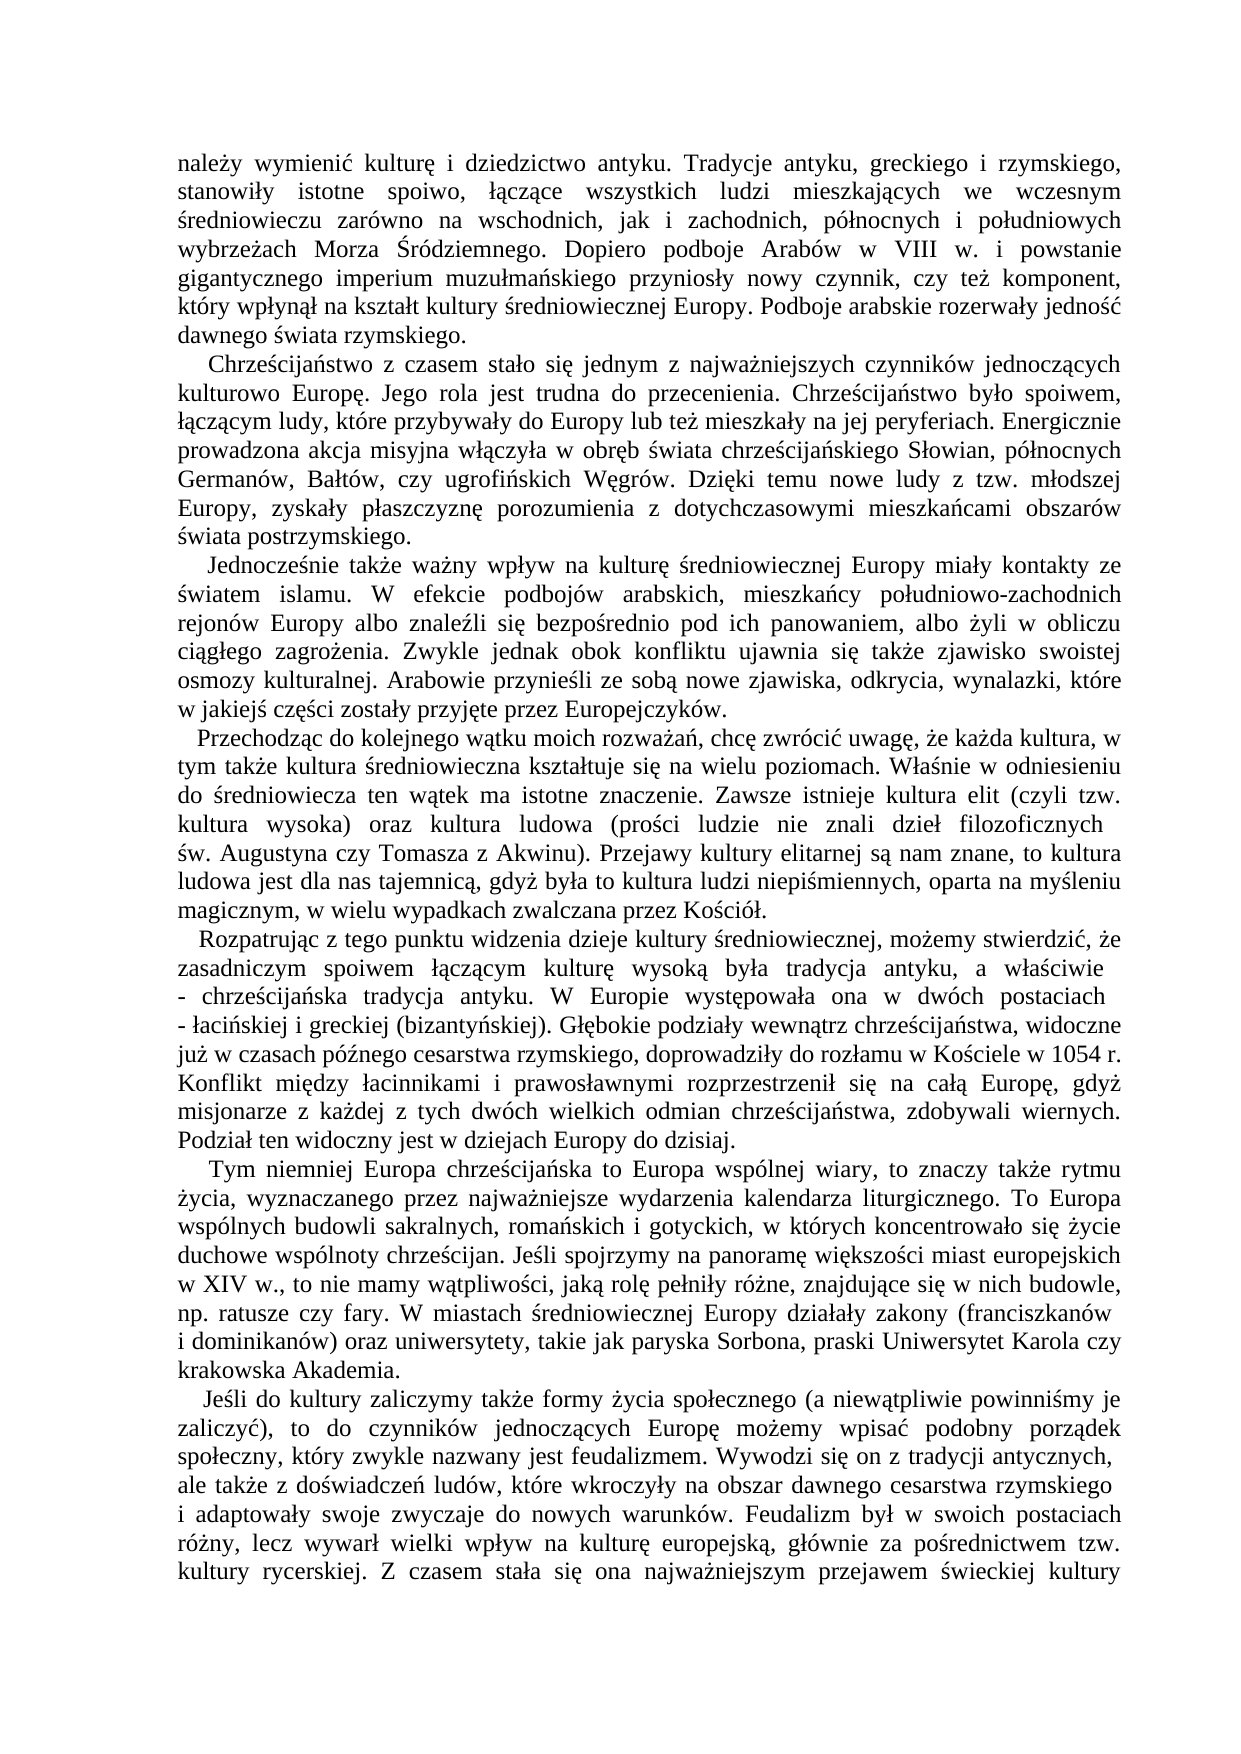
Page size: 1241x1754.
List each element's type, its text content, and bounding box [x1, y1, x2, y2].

text Jednocześnie także ważny wpływ na kulturę średniowiecznej Europy miały kontakty ze światem islamu. W efekcie podbojów arabskich, mieszkańcy południowo-zachodnich rejonów Europy albo znaleźli się bezpośrednio pod ich panowaniem, albo żyli w obliczu ciągłego zagrożenia. Zwykle jednak obok konfliktu ujawnia się także zjawisko swoistej osmozy kulturalnej. Arabowie przynieśli ze sobą nowe zjawiska, odkrycia, wynalazki, które w jakiejś części zostały przyjęte przez Europejczyków. [177, 550, 1122, 723]
text Rozpatrując z tego punktu widzenia dzieje kultury średniowiecznej, możemy stwierdzić, że zasadniczym spoiwem łączącym kulturę wysoką była tradycja antyku, a właściwie - chrześcijańska tradycja antyku. W Europie występowała ona w dwóch postaciach - łacińskiej i greckiej (bizantyńskiej). Głębokie podziały wewnątrz chrześcijaństwa, widoczne już w czasach późnego cesarstwa rzymskiego, doprowadziły do rozłamu w Kościele w 1054 r. Konflikt między łacinnikami i prawosławnymi rozprzestrzenił się na całą Europę, gdyż misjonarze z każdej z tych dwóch wielkich odmian chrześcijaństwa, zdobywali wiernych. Podział ten widoczny jest w dziejach Europy do dzisiaj. [177, 924, 1122, 1154]
text Chrześcijaństwo z czasem stało się jednym z najważniejszych czynników jednoczących kulturowo Europę. Jego rola jest trudna do przecenienia. Chrześcijaństwo było spoiwem, łączącym ludy, które przybywały do Europy lub też mieszkały na jej peryferiach. Energicznie prowadzona akcja misyjna włączyła w obręb świata chrześcijańskiego Słowian, północnych Germanów, Bałtów, czy ugrofińskich Węgrów. Dzięki temu nowe ludy z tzw. młodszej Europy, zyskały płaszczyznę porozumienia z dotychczasowymi mieszkańcami obszarów świata postrzymskiego. [177, 349, 1122, 550]
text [177, 148, 1122, 349]
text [177, 1384, 1122, 1585]
text Przechodząc do kolejnego wątku moich rozważań, chcę zwrócić uwagę, że każda kultura, w tym także kultura średniowieczna kształtuje się na wielu poziomach. Właśnie w odniesieniu do średniowiecza ten wątek ma istotne znaczenie. Zawsze istnieje kultura elit (czyli tzw. kultura wysoka) oraz kultura ludowa (prości ludzie nie znali dzieł filozoficznych św. Augustyna czy Tomasza z Akwinu). Przejawy kultury elitarnej są nam znane, to kultura ludowa jest dla nas tajemnicą, gdyż była to kultura ludzi niepiśmiennych, oparta na myśleniu magicznym, w wielu wypadkach zwalczana przez Kościół. [177, 723, 1122, 924]
text Tym niemniej Europa chrześcijańska to Europa wspólnej wiary, to znaczy także rytmu życia, wyznaczanego przez najważniejsze wydarzenia kalendarza liturgicznego. To Europa wspólnych budowli sakralnych, romańskich i gotyckich, w których koncentrowało się życie duchowe wspólnoty chrześcijan. Jeśli spojrzymy na panoramę większości miast europejskich w XIV w., to nie mamy wątpliwości, jaką rolę pełniły różne, znajdujące się w nich budowle, np. ratusze czy fary. W miastach średniowiecznej Europy działały zakony (franciszkanów i dominikanów) oraz uniwersytety, takie jak paryska Sorbona, praski Uniwersytet Karola czy krakowska Akademia. [177, 1154, 1122, 1384]
